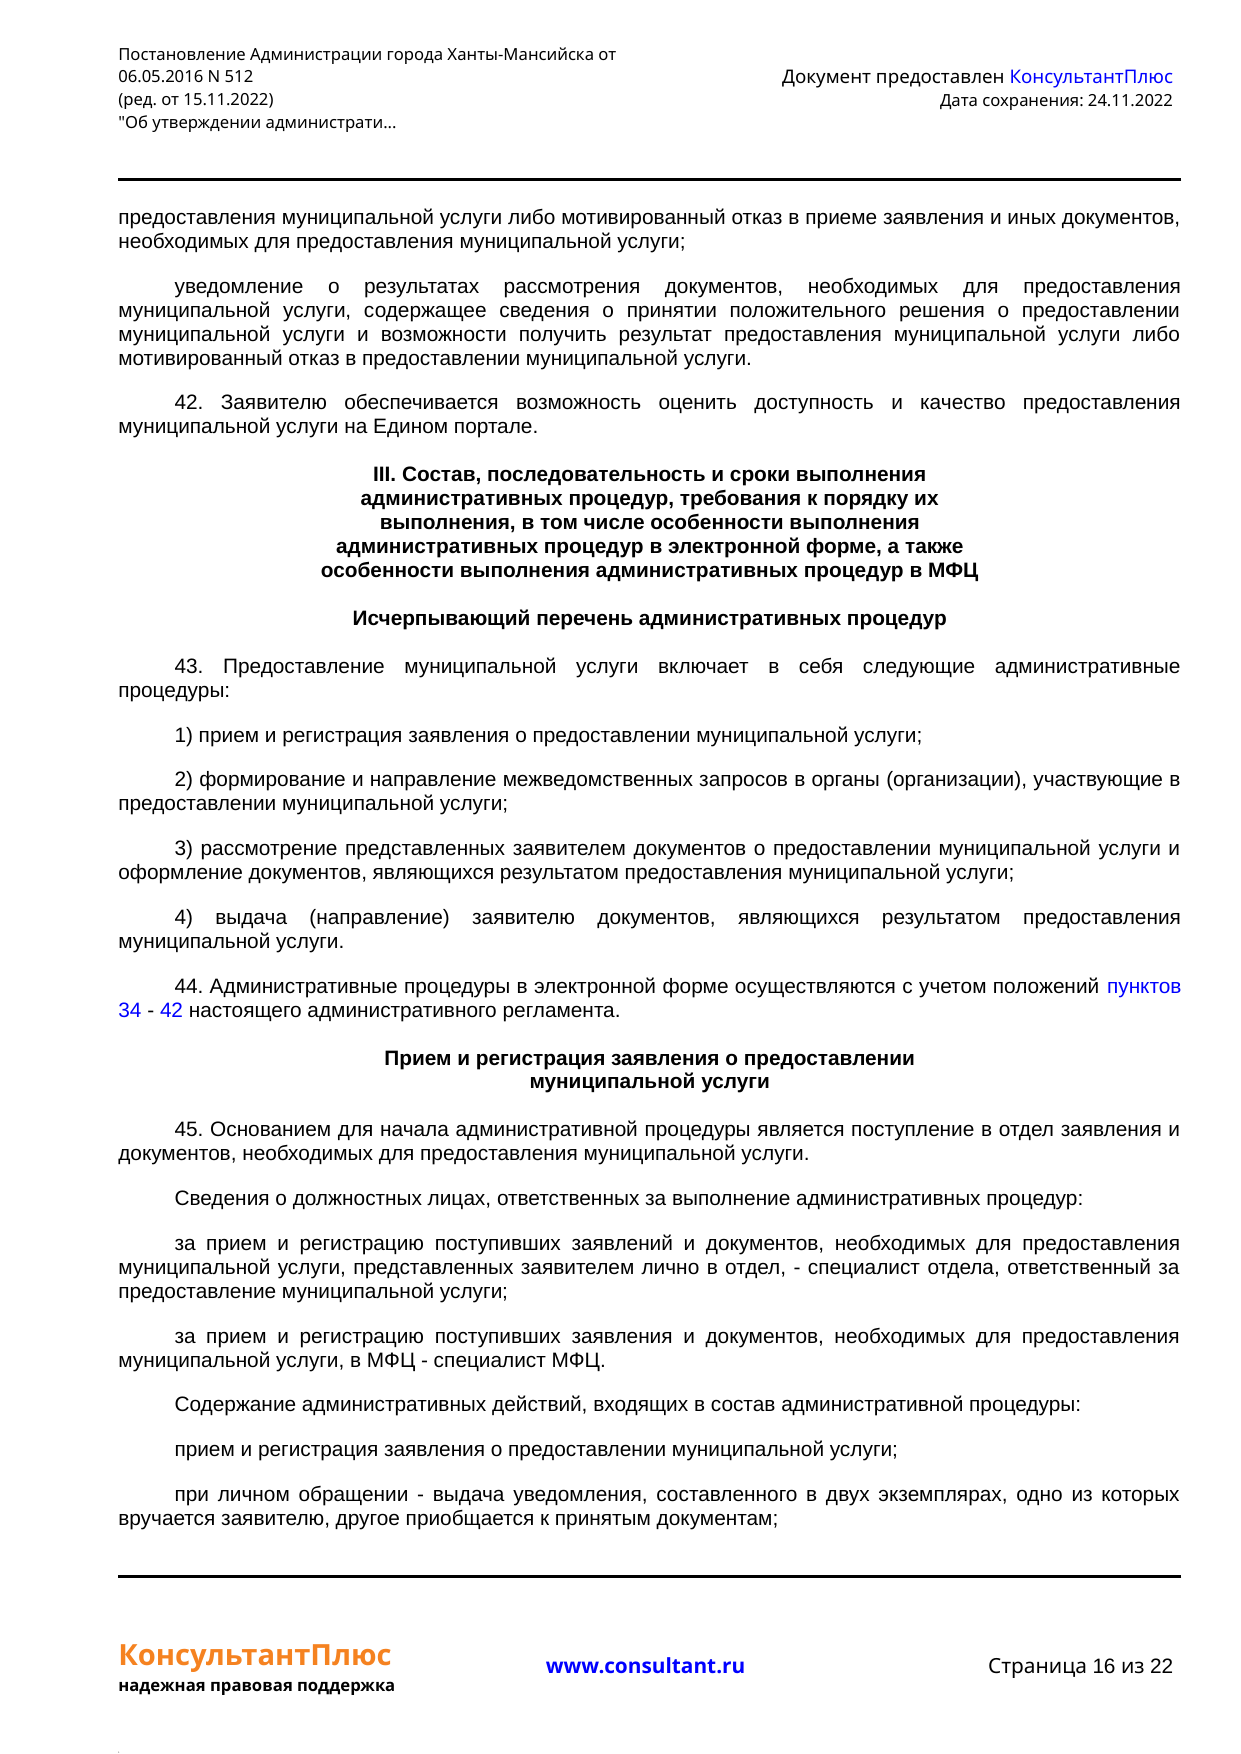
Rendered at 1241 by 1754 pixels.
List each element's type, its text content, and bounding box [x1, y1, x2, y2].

text 44. Административные процедуры в электронной форме осуществляются с учетом положений пунктов 34 - 42 настоящего административного регламента. [118, 973, 1181, 1021]
text Содержание административных действий, входящих в состав административной процедуры: [118, 1392, 1181, 1416]
text при личном обращении - выдача уведомления, составленного в двух экземплярах, одно из которых вручается заявителю, другое приобщается к принятым документам; [118, 1482, 1181, 1530]
title выполнения, в том числе особенности выполнения [118, 510, 1181, 534]
text 42. Заявителю обеспечивается возможность оценить доступность и качество предоставления муниципальной услуги на Едином портале. [118, 390, 1181, 438]
text прием и регистрация заявления о предоставлении муниципальной услуги; [118, 1437, 1181, 1461]
text за прием и регистрацию поступивших заявлений и документов, необходимых для предоставления муниципальной услуги, представленных заявителем лично в отдел, - специалист отдела, ответственный за предоставление муниципальной услуги; [118, 1231, 1181, 1303]
text Сведения о должностных лицах, ответственных за выполнение административных процедур: [118, 1186, 1181, 1210]
title Прием и регистрация заявления о предоставлении [118, 1045, 1181, 1069]
text 4) выдача (направление) заявителю документов, являющихся результатом предоставления муниципальной услуги. [118, 905, 1181, 953]
title III. Состав, последовательность и сроки выполнения [118, 462, 1181, 486]
text уведомление о результатах рассмотрения документов, необходимых для предоставления муниципальной услуги, содержащее сведения о принятии положительного решения о предоставлении муниципальной услуги и возможности получить результат предоставления муниципальной услуги либо мотивированный отказ в предоставлении муниципальной услуги. [118, 273, 1181, 369]
text 43. Предоставление муниципальной услуги включает в себя следующие административные процедуры: [118, 654, 1181, 702]
text 3) рассмотрение представленных заявителем документов о предоставлении муниципальной услуги и оформление документов, являющихся результатом предоставления муниципальной услуги; [118, 836, 1181, 884]
title административных процедур в электронной форме, а также [118, 534, 1181, 558]
title особенности выполнения административных процедур в МФЦ [118, 558, 1181, 582]
title административных процедур, требования к порядку их [118, 486, 1181, 510]
title муниципальной услуги [118, 1069, 1181, 1093]
text за прием и регистрацию поступивших заявления и документов, необходимых для предоставления муниципальной услуги, в МФЦ - специалист МФЦ. [118, 1323, 1181, 1371]
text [118, 205, 1181, 253]
text 2) формирование и направление межведомственных запросов в органы (организации), участвующие в предоставлении муниципальной услуги; [118, 767, 1181, 815]
text 45. Основанием для начала административной процедуры является поступление в отдел заявления и документов, необходимых для предоставления муниципальной услуги. [118, 1117, 1181, 1165]
text 1) прием и регистрация заявления о предоставлении муниципальной услуги; [118, 722, 1181, 746]
title Исчерпывающий перечень административных процедур [118, 606, 1181, 630]
